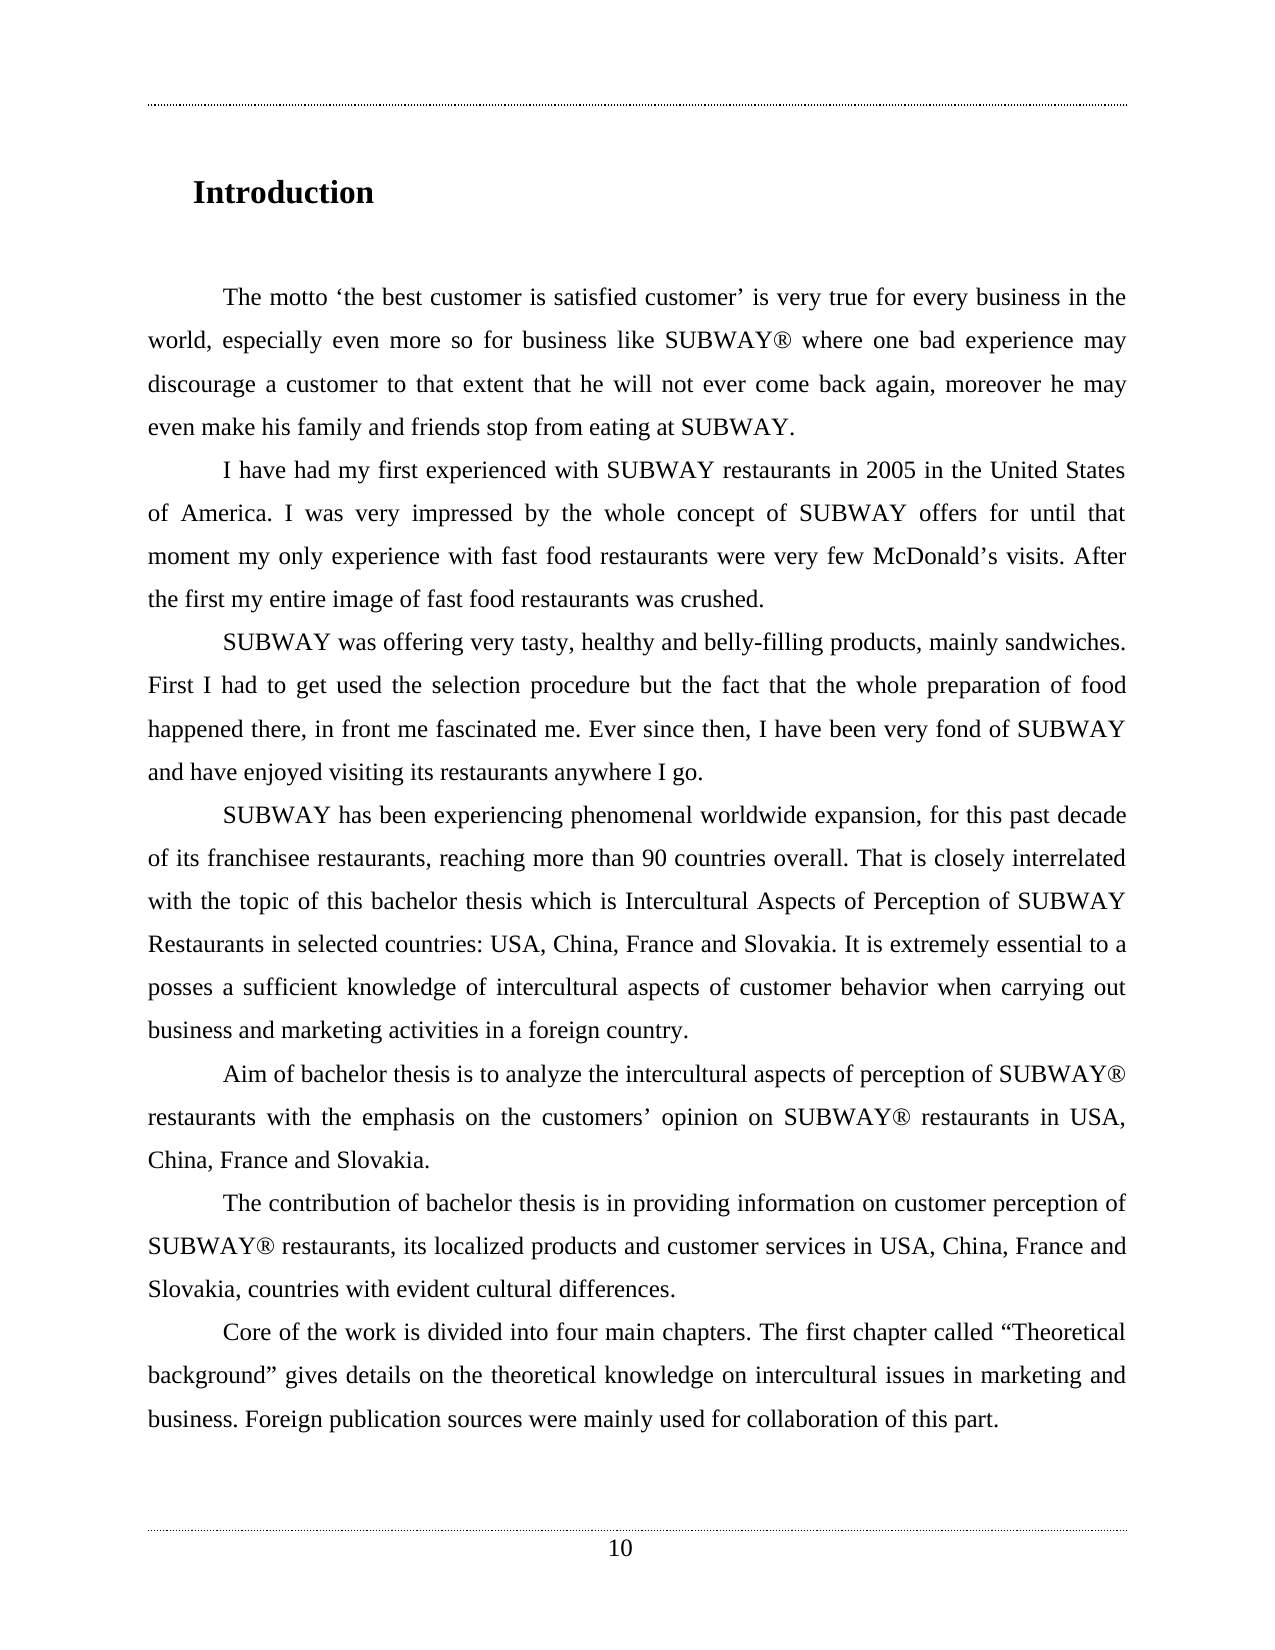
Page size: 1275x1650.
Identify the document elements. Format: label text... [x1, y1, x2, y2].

text The contribution of bachelor thesis is in providing information on customer perception of SUBWAY® restaurants, its localized products and customer services in USA, China, France and Slovakia, countries with evident cultural differences. [148, 1188, 1127, 1303]
text Core of the work is divided into four main chapters. The first chapter called “Theoretical background” gives details on the theoretical knowledge on intercultural issues in marketing and business. Foreign publication sources were mainly used for collaboration of this part. [148, 1317, 1127, 1432]
text SUBWAY was offering very tasty, healthy and belly-filling products, mainly sandwiches. First I had to get used the selection procedure but the fact that the whole preparation of food happened there, in front me fascinated me. Ever since then, I have been very fond of SUBWAY and have enjoyed visiting its restaurants anywhere I go. [148, 627, 1127, 786]
text I have had my first experienced with SUBWAY restaurants in 2005 in the United States of America. I was very impressed by the whole concept of SUBWAY offers for until that moment my only experience with fast food restaurants were very few McDonald’s visits. After the first my entire image of fast food restaurants was crushed. [148, 455, 1127, 613]
text The motto ‘the best customer is satisfied customer’ is very true for every business in the world, especially even more so for business like SUBWAY® where one bad experience may discourage a customer to that extent that he will not ever come back again, moreover he may even make his family and friends stop from eating at SUBWAY. [148, 282, 1127, 441]
list Introduction [193, 173, 1127, 211]
text SUBWAY has been experiencing phenomenal worldwide expansion, for this past decade of its franchisee restaurants, reaching more than 90 countries overall. That is closely interrelated with the topic of this bachelor thesis which is Intercultural Aspects of Perception of SUBWAY Restaurants in selected countries: USA, China, France and Slovakia. It is extremely essential to a posses a sufficient knowledge of intercultural aspects of customer behavior when carrying out business and marketing activities in a foreign country. [148, 800, 1127, 1044]
text Aim of bachelor thesis is to analyze the intercultural aspects of perception of SUBWAY® restaurants with the emphasis on the customers’ opinion on SUBWAY® restaurants in USA, China, France and Slovakia. [148, 1059, 1127, 1174]
